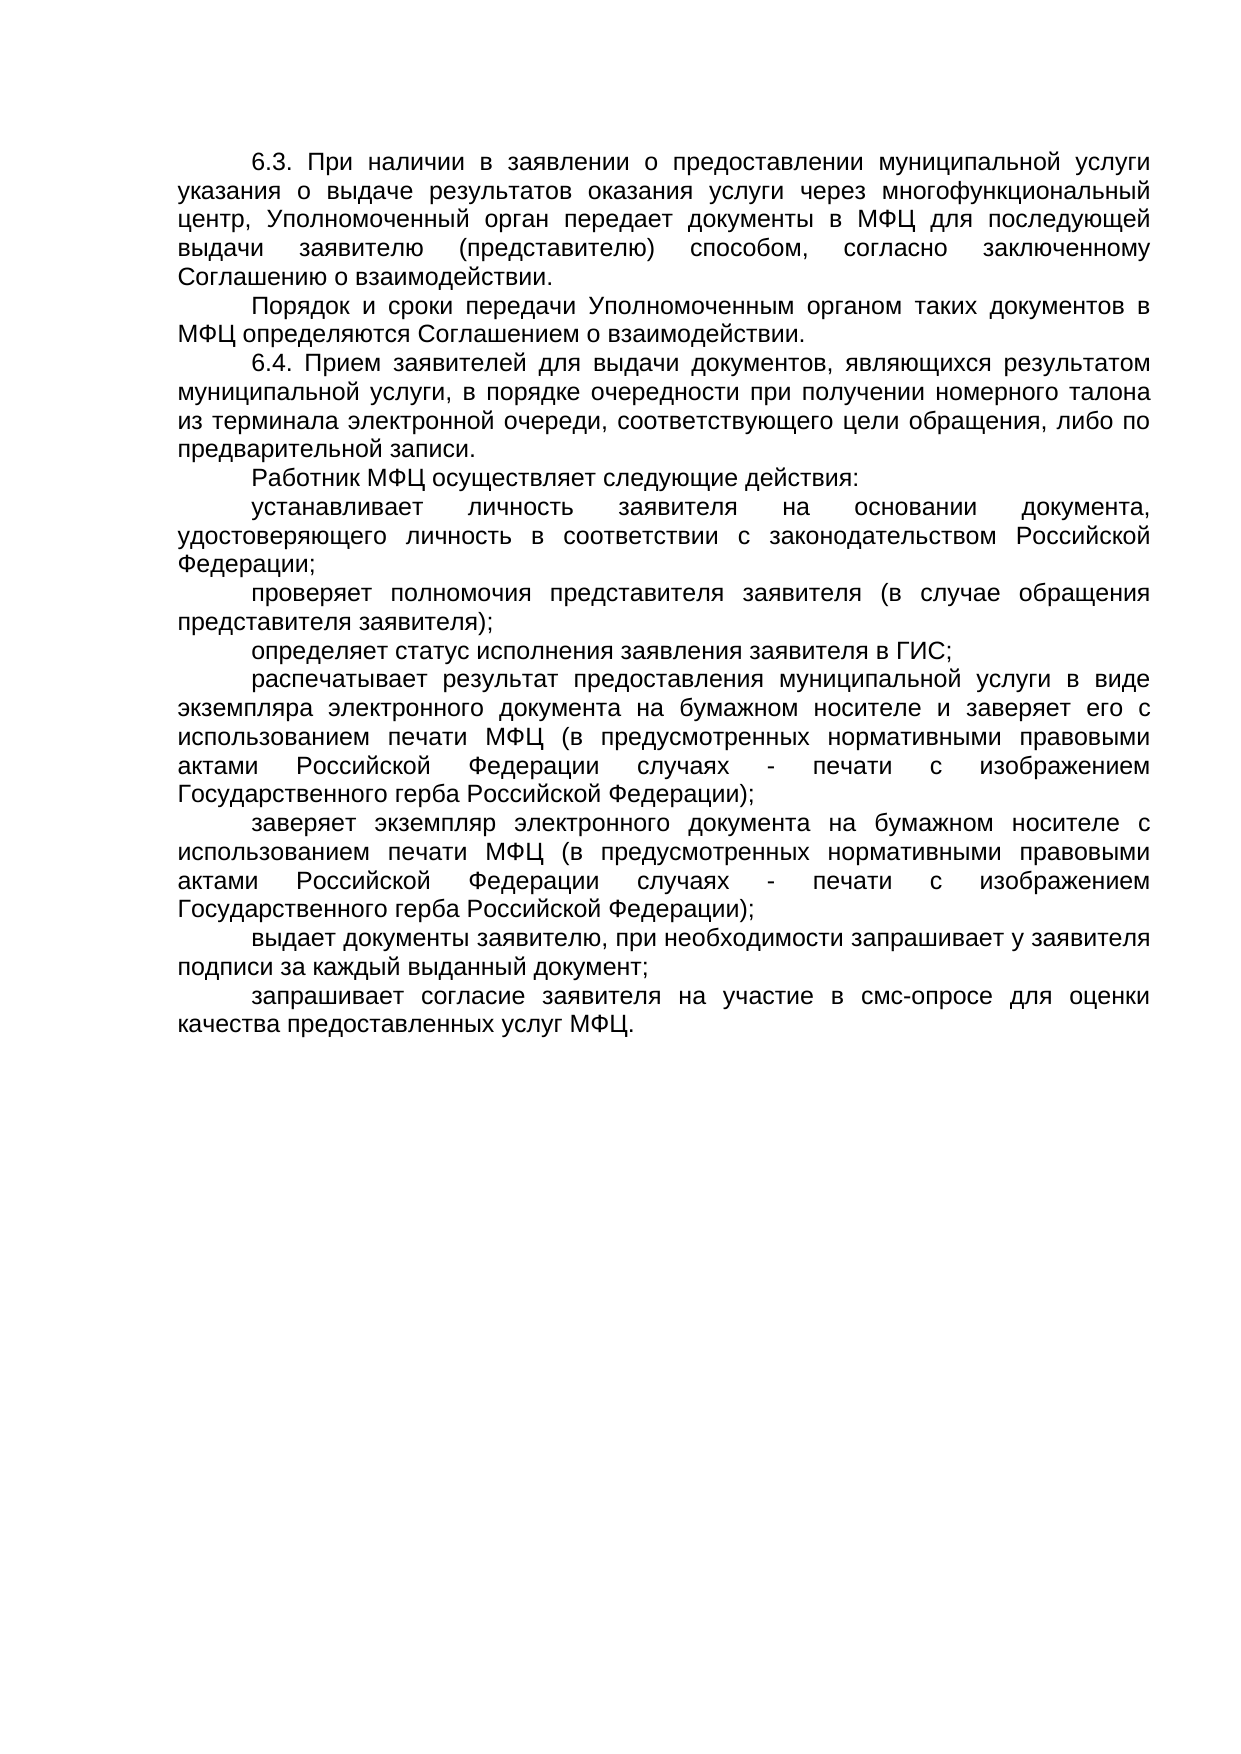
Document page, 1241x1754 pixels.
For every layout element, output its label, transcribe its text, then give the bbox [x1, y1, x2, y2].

text определяет статус исполнения заявления заявителя в ГИС; [177, 636, 1152, 664]
text 6.3. При наличии в заявлении о предоставлении муниципальной услуги указания о выдаче результатов оказания услуги через многофункциональный центр, Уполномоченный орган передает документы в МФЦ для последующей выдачи заявителю (представителю) способом, согласно заключенному Соглашению о взаимодействии. [177, 147, 1152, 291]
text устанавливает личность заявителя на основании документа, удостоверяющего личность в соответствии с законодательством Российской Федерации; [177, 492, 1152, 578]
text выдает документы заявителю, при необходимости запрашивает у заявителя подписи за каждый выданный документ; [177, 923, 1152, 981]
text 6.4. Прием заявителей для выдачи документов, являющихся результатом муниципальной услуги, в порядке очередности при получении номерного талона из терминала электронной очереди, соответствующего цели обращения, либо по предварительной записи. [177, 348, 1152, 463]
text заверяет экземпляр электронного документа на бумажном носителе с использованием печати МФЦ (в предусмотренных нормативными правовыми актами Российской Федерации случаях - печати с изображением Государственного герба Российской Федерации); [177, 808, 1152, 923]
text Работник МФЦ осуществляет следующие действия: [177, 463, 1152, 492]
text Порядок и сроки передачи Уполномоченным органом таких документов в МФЦ определяются Соглашением о взаимодействии. [177, 291, 1152, 348]
text проверяет полномочия представителя заявителя (в случае обращения представителя заявителя); [177, 578, 1152, 636]
text распечатывает результат предоставления муниципальной услуги в виде экземпляра электронного документа на бумажном носителе и заверяет его с использованием печати МФЦ (в предусмотренных нормативными правовыми актами Российской Федерации случаях - печати с изображением Государственного герба Российской Федерации); [177, 664, 1152, 808]
text запрашивает согласие заявителя на участие в смс-опросе для оценки качества предоставленных услуг МФЦ. [177, 981, 1152, 1038]
